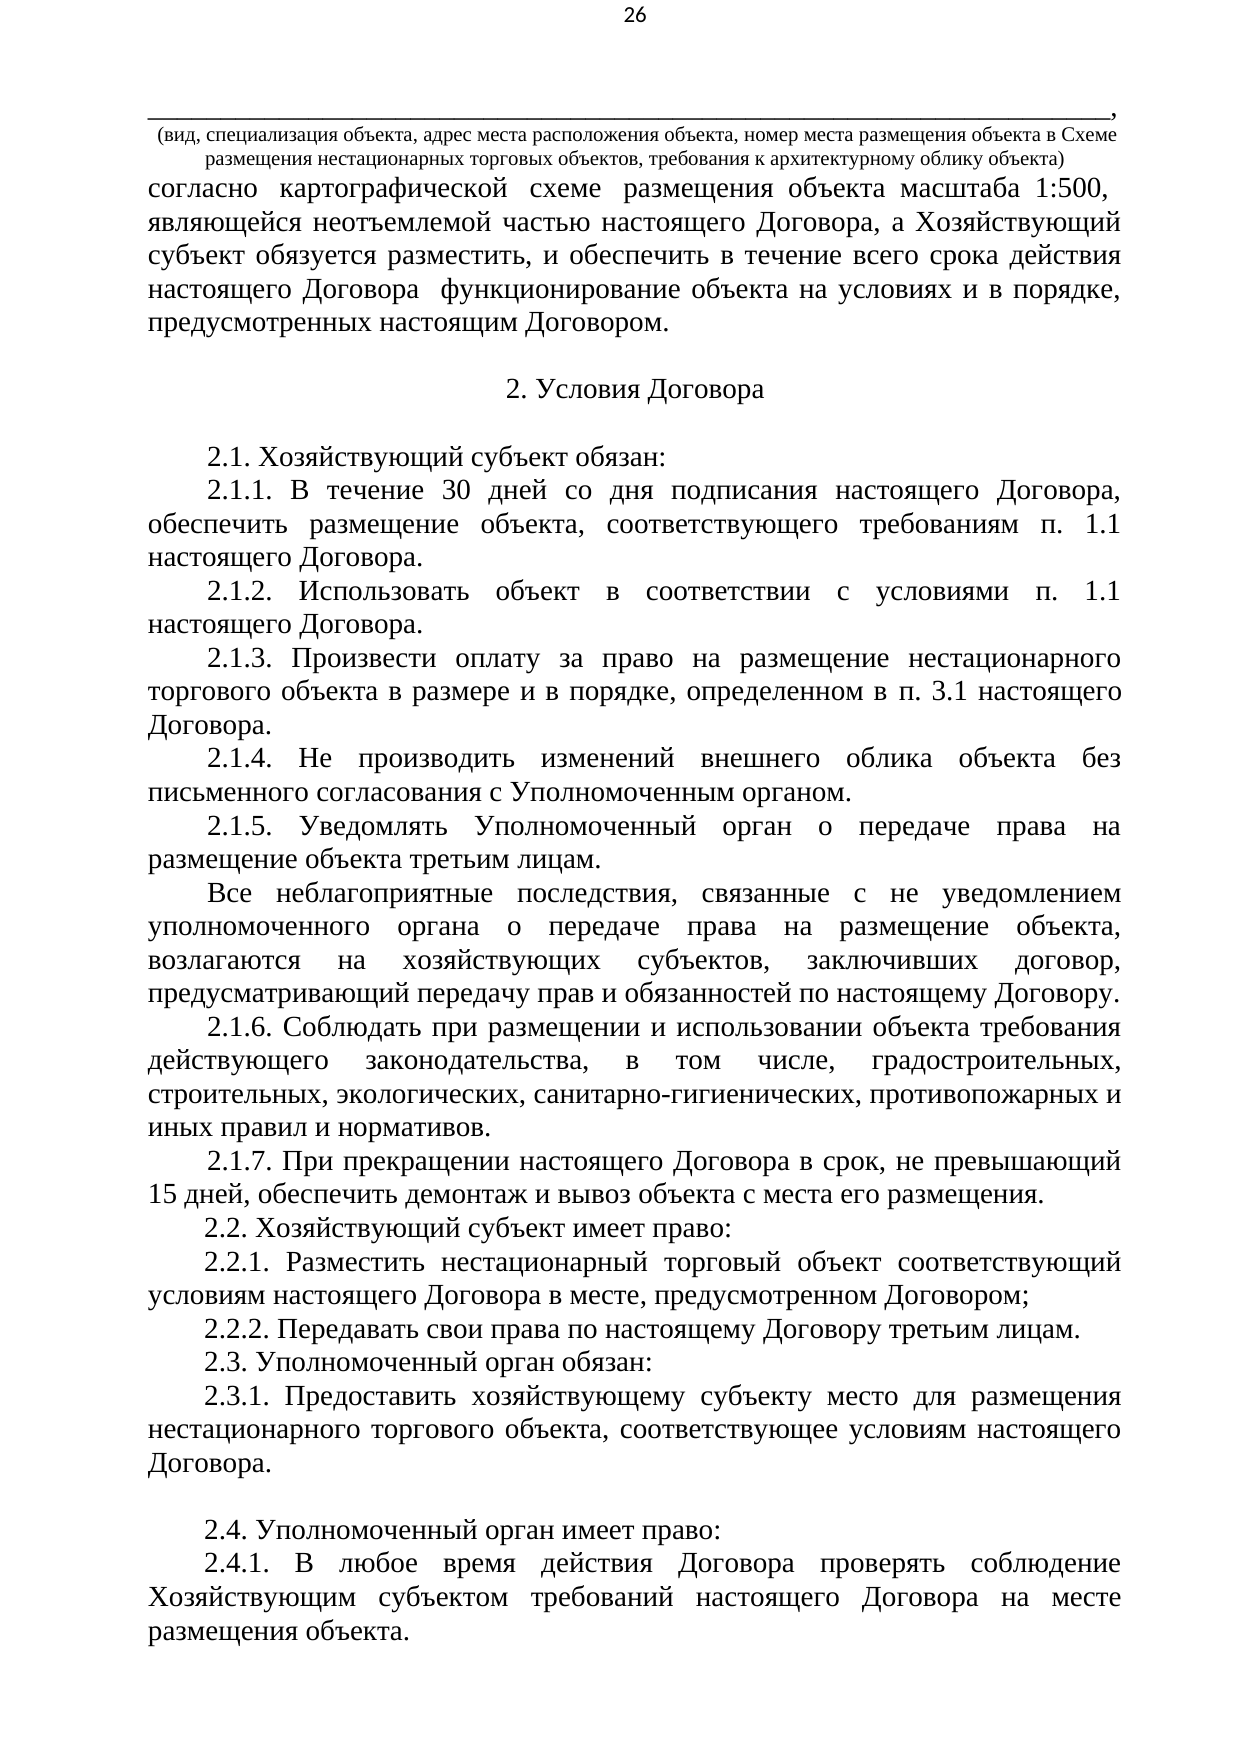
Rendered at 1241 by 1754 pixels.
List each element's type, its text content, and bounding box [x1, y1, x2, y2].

text (вид, специализация объекта, адрес места расположения объекта, номер места размещения объекта в Схеме размещения нестационарных торговых объектов, требования к архитектурному облику объекта) [148, 122, 1122, 170]
text 2.2.1. Разместить нестационарный торговый объект соответствующий условиям настоящего Договора в месте, предусмотренном Договором; [148, 1244, 1122, 1311]
text 2.1.1. В течение 30 дней со дня подписания настоящего Договора, обеспечить размещение объекта, соответствующего требованиям п. 1.1 настоящего Договора. [148, 472, 1122, 573]
text 2.4.1. В любое время действия Договора проверять соблюдение Хозяйствующим субъектом требований настоящего Договора на месте размещения объекта. [148, 1546, 1122, 1646]
text 2.3. Уполномоченный орган обязан: [148, 1344, 1122, 1378]
text __________________________________________________________________, [148, 89, 1122, 122]
text 2.2.2. Передавать свои права по настоящему Договору третьим лицам. [148, 1311, 1122, 1344]
text 2.1.4. Не производить изменений внешнего облика объекта без письменного согласования с Уполномоченным органом. [148, 741, 1122, 808]
text 2.1.2. Использовать объект в соответствии с условиями п. 1.1 настоящего Договора. [148, 573, 1122, 640]
text 2. Условия Договора [148, 372, 1122, 405]
text 2.3.1. Предоставить хозяйствующему субъекту место для размещения нестационарного торгового объекта, соответствующее условиям настоящего Договора. [148, 1378, 1122, 1478]
text 2.4. Уполномоченный орган имеет право: [148, 1512, 1122, 1546]
text Все неблагоприятные последствия, связанные с не уведомлением уполномоченного органа о передаче права на размещение объекта, возлагаются на хозяйствующих субъектов, заключивших договор, предусматривающий передачу прав и обязанностей по настоящему Договору. [148, 875, 1122, 1009]
text являющейся неотъемлемой частью настоящего Договора, а Хозяйствующий субъект обязуется разместить, и обеспечить в течение всего срока действия настоящего Договора функционирование объекта на условиях и в порядке, предусмотренных настоящим Договором. [148, 204, 1122, 338]
text 2.1.6. Соблюдать при размещении и использовании объекта требования действующего законодательства, в том числе, градостроительных, строительных, экологических, санитарно-гигиенических, противопожарных и иных правил и нормативов. [148, 1009, 1122, 1143]
text 2.2. Хозяйствующий субъект имеет право: [148, 1210, 1122, 1244]
text 2.1.5. Уведомлять Уполномоченный орган о передаче права на размещение объекта третьим лицам. [148, 808, 1122, 875]
text 2.1. Хозяйствующий субъект обязан: [148, 439, 1122, 472]
text 2.1.3. Произвести оплату за право на размещение нестационарного торгового объекта в размере и в порядке, определенном в п. 3.1 настоящего Договора. [148, 640, 1122, 741]
text согласно картографической схеме размещения объекта масштаба 1:500, [148, 170, 1122, 204]
text 2.1.7. При прекращении настоящего Договора в срок, не превышающий 15 дней, обеспечить демонтаж и вывоз объекта с места его размещения. [148, 1143, 1122, 1210]
